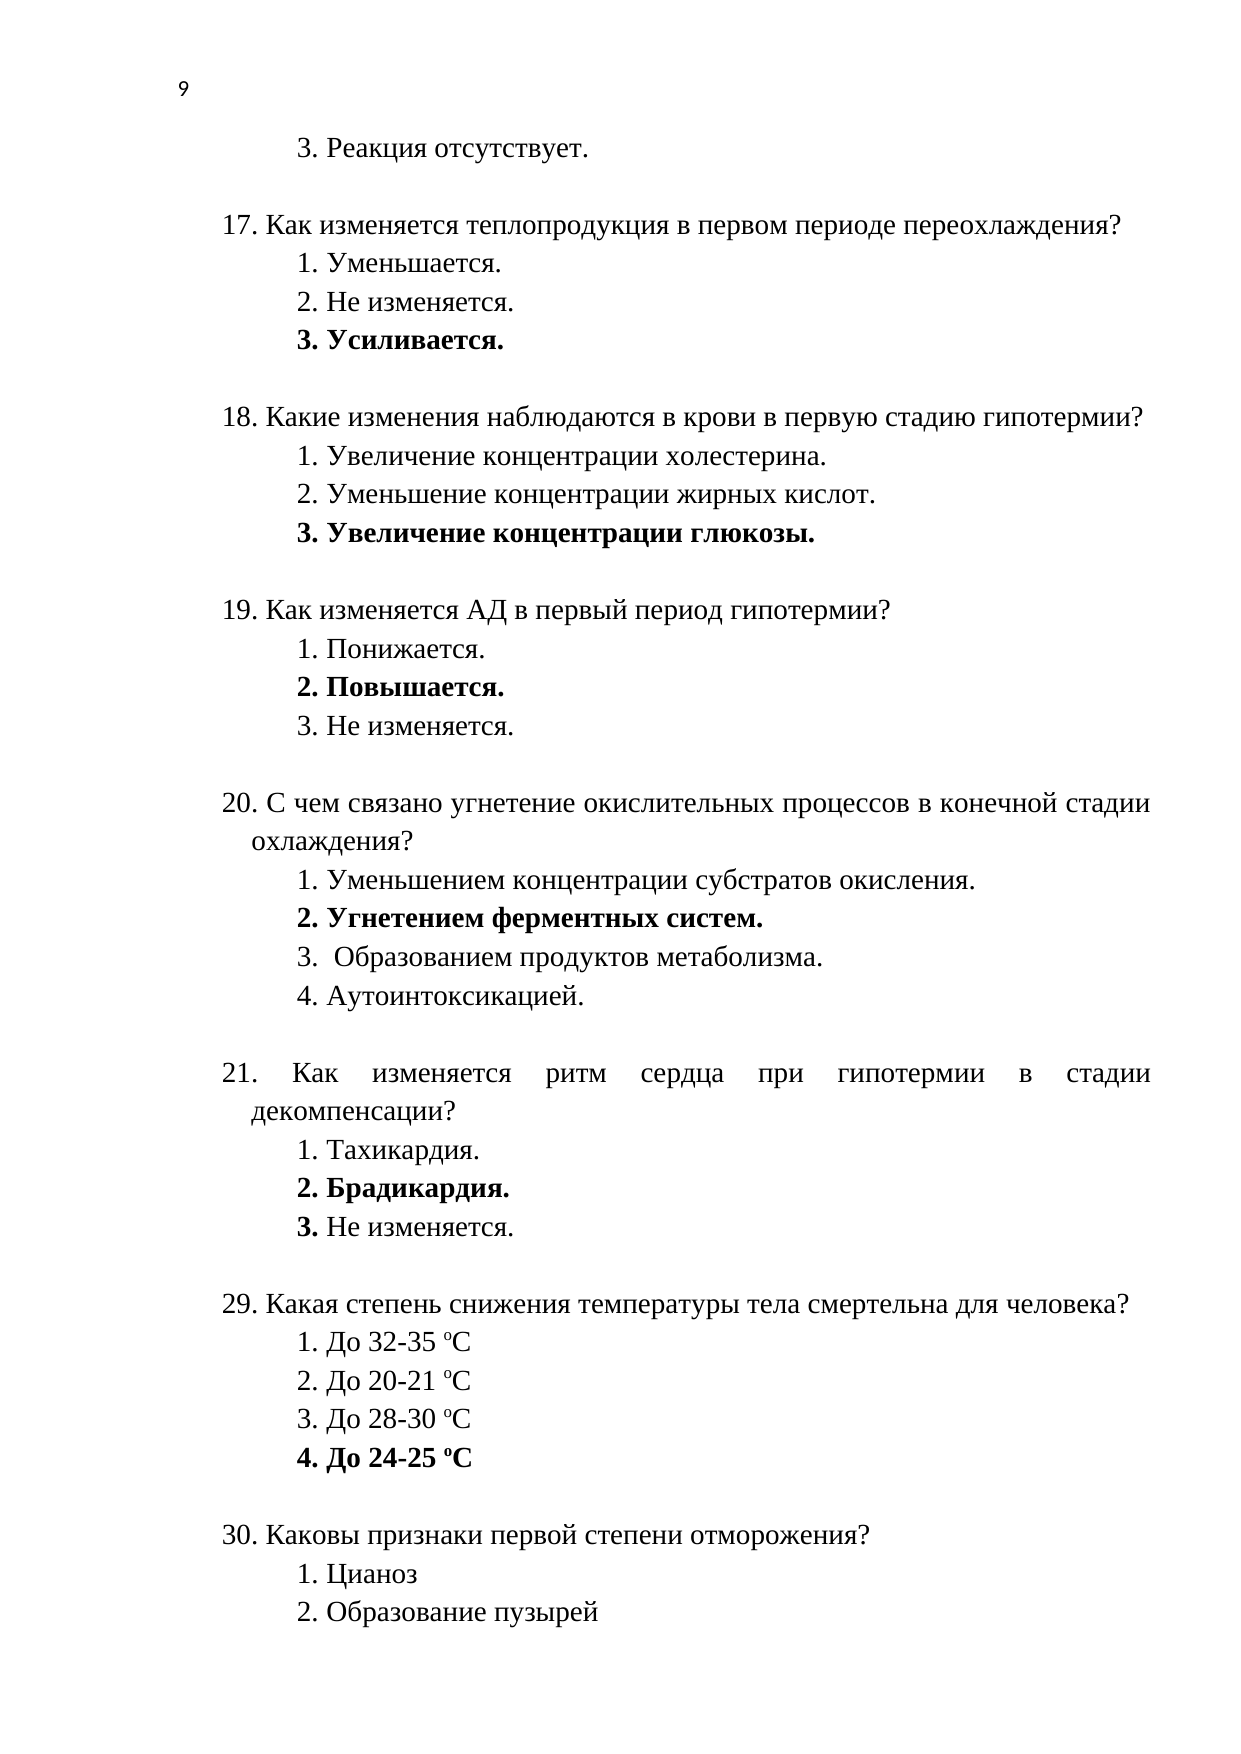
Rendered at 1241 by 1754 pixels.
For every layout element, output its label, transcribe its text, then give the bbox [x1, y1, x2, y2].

text 18. Какие изменения наблюдаются в крови в первую стадию гипотермии? [222, 399, 1152, 433]
list Не изменяется. [297, 284, 1152, 317]
list Цианоз [297, 1556, 1152, 1589]
list Повышается. [297, 669, 1152, 703]
list Образованием продуктов метаболизма. [297, 939, 1152, 973]
list Реакция отсутствует. [297, 130, 1152, 163]
list Тахикардия. [297, 1132, 1152, 1165]
list Увеличение концентрации холестерина. [297, 438, 1152, 472]
list До 32-35 оС [297, 1324, 1152, 1358]
list Образование пузырей [297, 1594, 1152, 1628]
list Уменьшением концентрации субстратов окисления. [297, 862, 1152, 896]
list Угнетением ферментных систем. [297, 901, 1152, 934]
list До 20-21 оС [297, 1363, 1152, 1397]
list Понижается. [297, 631, 1152, 664]
list Уменьшение концентрации жирных кислот. [297, 477, 1152, 510]
text 29. Какая степень снижения температуры тела смертельна для человека? [222, 1286, 1152, 1319]
text 21. Как изменяется ритм сердца при гипотермии в стадии декомпенсации? [222, 1055, 1152, 1127]
list Не изменяется. [297, 708, 1152, 741]
text 19. Как изменяется АД в первый период гипотермии? [222, 592, 1152, 626]
list Усиливается. [297, 322, 1152, 356]
text 30. Каковы признаки первой степени отморожения? [222, 1517, 1152, 1551]
list До 28-30 оС [297, 1402, 1152, 1435]
list Уменьшается. [297, 245, 1152, 279]
text 17. Как изменяется теплопродукция в первом периоде переохлаждения? [222, 207, 1152, 240]
list Брадикардия. [297, 1170, 1152, 1204]
text 20. С чем связано угнетение окислительных процессов в конечной стадии охлаждения? [222, 785, 1152, 857]
list Аутоинтоксикацией. [297, 978, 1152, 1011]
list Увеличение концентрации глюкозы. [297, 515, 1152, 549]
list Не изменяется. [297, 1209, 1152, 1242]
list До 24-25 оС [297, 1440, 1152, 1474]
